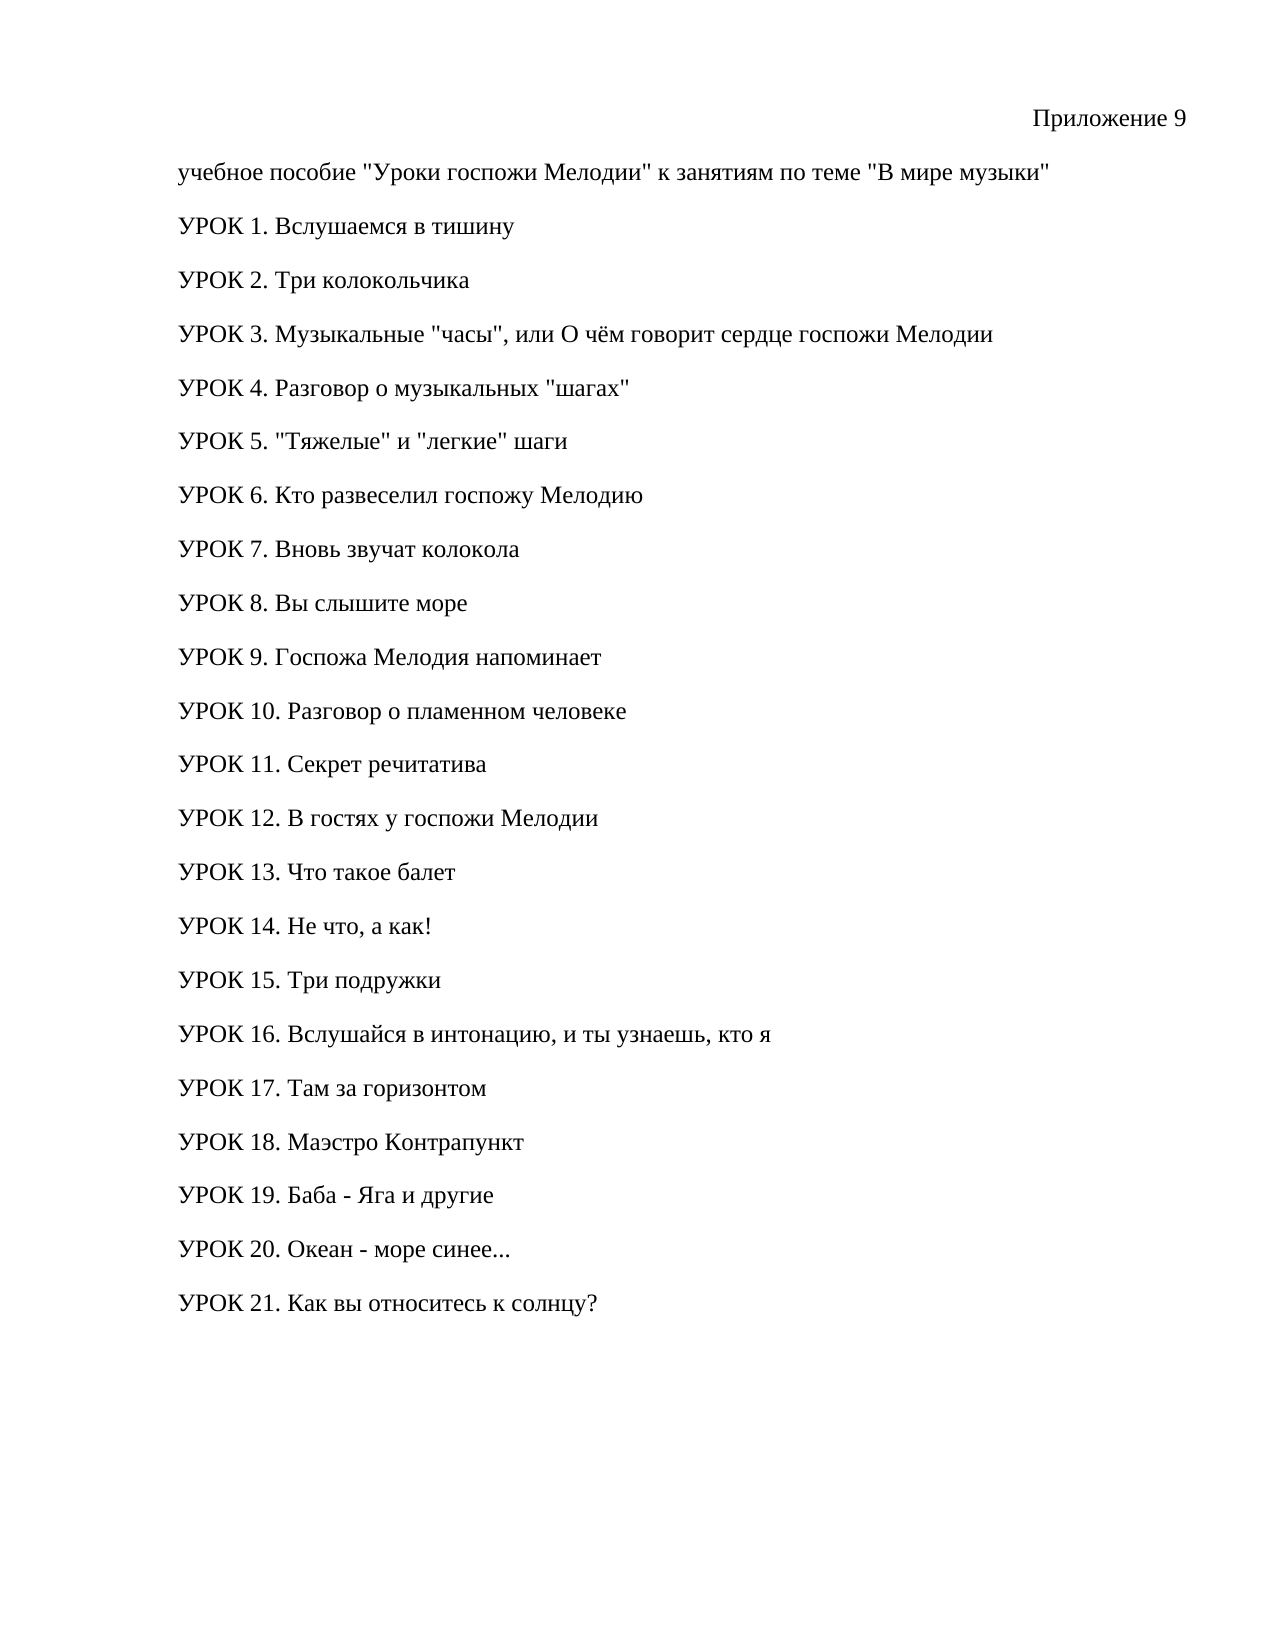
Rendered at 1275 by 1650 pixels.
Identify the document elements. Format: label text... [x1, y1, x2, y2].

text УРОК 2. Три колокольчика [177, 265, 1186, 294]
text УРОК 20. Океан - море синее... [177, 1234, 1186, 1263]
text УРОК 7. Вновь звучат колокола [177, 534, 1186, 563]
text УРОК 5. "Тяжелые" и "легкие" шаги [177, 426, 1186, 455]
text УРОК 9. Госпожа Мелодия напоминает [177, 642, 1186, 671]
text УРОК 21. Как вы относитесь к солнцу? [177, 1288, 1186, 1317]
text УРОК 12. В гостях у госпожи Мелодии [177, 803, 1186, 832]
text УРОК 8. Вы слышите море [177, 588, 1186, 617]
text УРОК 17. Там за горизонтом [177, 1073, 1186, 1101]
text УРОК 16. Вслушайся в интонацию, и ты узнаешь, кто я [177, 1019, 1186, 1048]
text Приложение 9 [177, 103, 1186, 132]
text УРОК 3. Музыкальные "часы", или О чём говорит сердце госпожи Мелодии [177, 319, 1186, 347]
text УРОК 19. Баба - Яга и другие [177, 1180, 1186, 1209]
text УРОК 6. Кто развеселил госпожу Мелодию [177, 480, 1186, 509]
text УРОК 4. Разговор о музыкальных "шагах" [177, 373, 1186, 401]
text УРОК 15. Три подружки [177, 965, 1186, 994]
text УРОК 10. Разговор о пламенном человеке [177, 696, 1186, 724]
text УРОК 18. Маэстро Контрапункт [177, 1127, 1186, 1155]
text УРОК 11. Секрет речитатива [177, 749, 1186, 778]
text учебное пособие "Уроки госпожи Мелодии" к занятиям по теме "В мире музыки" [177, 157, 1186, 186]
text УРОК 14. Не что, а как! [177, 911, 1186, 940]
text УРОК 1. Вслушаемся в тишину [177, 211, 1186, 240]
text УРОК 13. Что такое балет [177, 857, 1186, 886]
